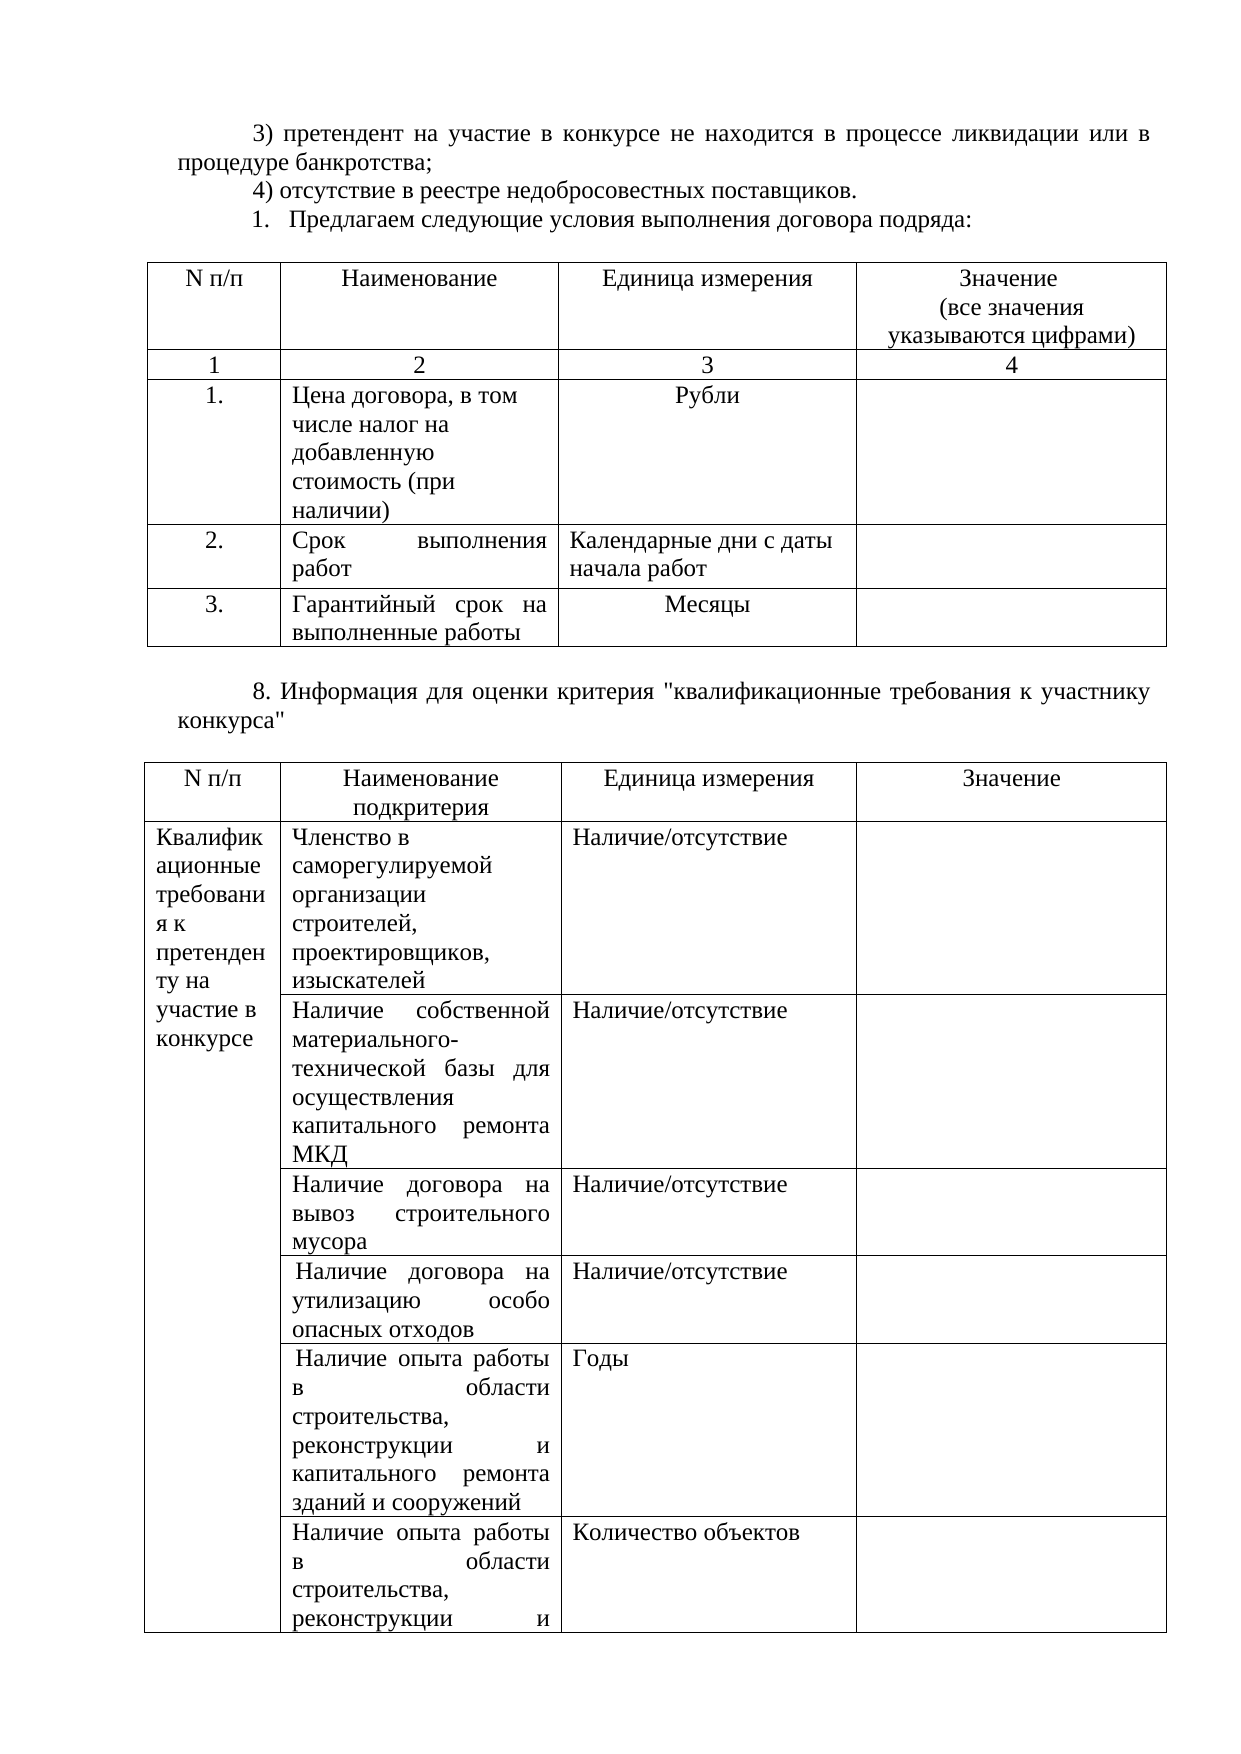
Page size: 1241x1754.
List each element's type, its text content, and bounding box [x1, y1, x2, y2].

table_cell Наличие/отсутствие [562, 995, 856, 1168]
table_header Значение (все значения указываются цифрами) [857, 263, 1166, 349]
table_cell [857, 589, 1166, 646]
table_cell Квалификационные требования к претенденту на участие в конкурсе [145, 822, 280, 1516]
table_cell Наличие/отсутствие [562, 1256, 856, 1342]
table_cell Месяцы [559, 589, 856, 646]
table_cell Наличие/отсутствие [562, 1169, 856, 1255]
table_header Единица измерения [559, 263, 856, 349]
table_cell Наличие/отсутствие [562, 822, 856, 994]
table_header N п/п [148, 263, 280, 349]
table_cell Срок выполнения работ [281, 525, 558, 588]
list Предлагаем следующие условия выполнения договора подряда: [251, 204, 1152, 233]
table_header Значение [857, 763, 1166, 821]
table_cell 3. [148, 589, 280, 646]
table_cell Рубли [559, 380, 856, 524]
table_cell 2 [281, 350, 558, 379]
table_cell [145, 1516, 280, 1632]
table_header Наименование [281, 263, 558, 349]
table_cell [857, 1344, 1166, 1516]
table_cell Календарные дни с даты начала работ [559, 525, 856, 588]
table_cell 1 [148, 350, 280, 379]
table_cell [857, 1256, 1166, 1342]
table_cell Годы [562, 1344, 856, 1516]
table_cell Наличие договора на утилизацию особо опасных отходов [281, 1256, 561, 1342]
table_cell [857, 822, 1166, 994]
table_header Наименование подкритерия [281, 763, 561, 821]
table_cell Наличие собственной материального-технической базы для осуществления капитального ремонта МКД [281, 995, 561, 1168]
table_cell [857, 1169, 1166, 1255]
table_cell 1. [148, 380, 280, 524]
table_header Единица измерения [562, 763, 856, 821]
table_cell 4 [857, 350, 1166, 379]
table_cell Членство в саморегулируемой организации строителей, проектировщиков, изыскателей [281, 822, 561, 994]
text 8. Информация для оценки критерия "квалификационные требования к участнику конкурса" [177, 676, 1152, 733]
text 3) претендент на участие в конкурсе не находится в процессе ликвидации или в процедуре банкротства; [177, 118, 1152, 176]
table_cell Наличие опыта работы в области строительства, реконструкции и капитального ремонта зданий и сооружений [281, 1344, 561, 1516]
table_header N п/п [145, 763, 280, 821]
table_cell [857, 525, 1166, 588]
table_cell [857, 995, 1166, 1168]
table_cell [857, 380, 1166, 524]
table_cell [281, 1517, 561, 1632]
table_cell Гарантийный срок на выполненные работы [281, 589, 558, 646]
table_cell 3 [559, 350, 856, 379]
table_cell Количество объектов [562, 1517, 856, 1632]
table_cell Цена договора, в том числе налог на добавленную стоимость (при наличии) [281, 380, 558, 524]
table_cell 2. [148, 525, 280, 588]
text 4) отсутствие в реестре недобросовестных поставщиков. [177, 176, 1152, 204]
table_cell Наличие договора на вывоз строительного мусора [281, 1169, 561, 1255]
table_cell [857, 1517, 1166, 1632]
